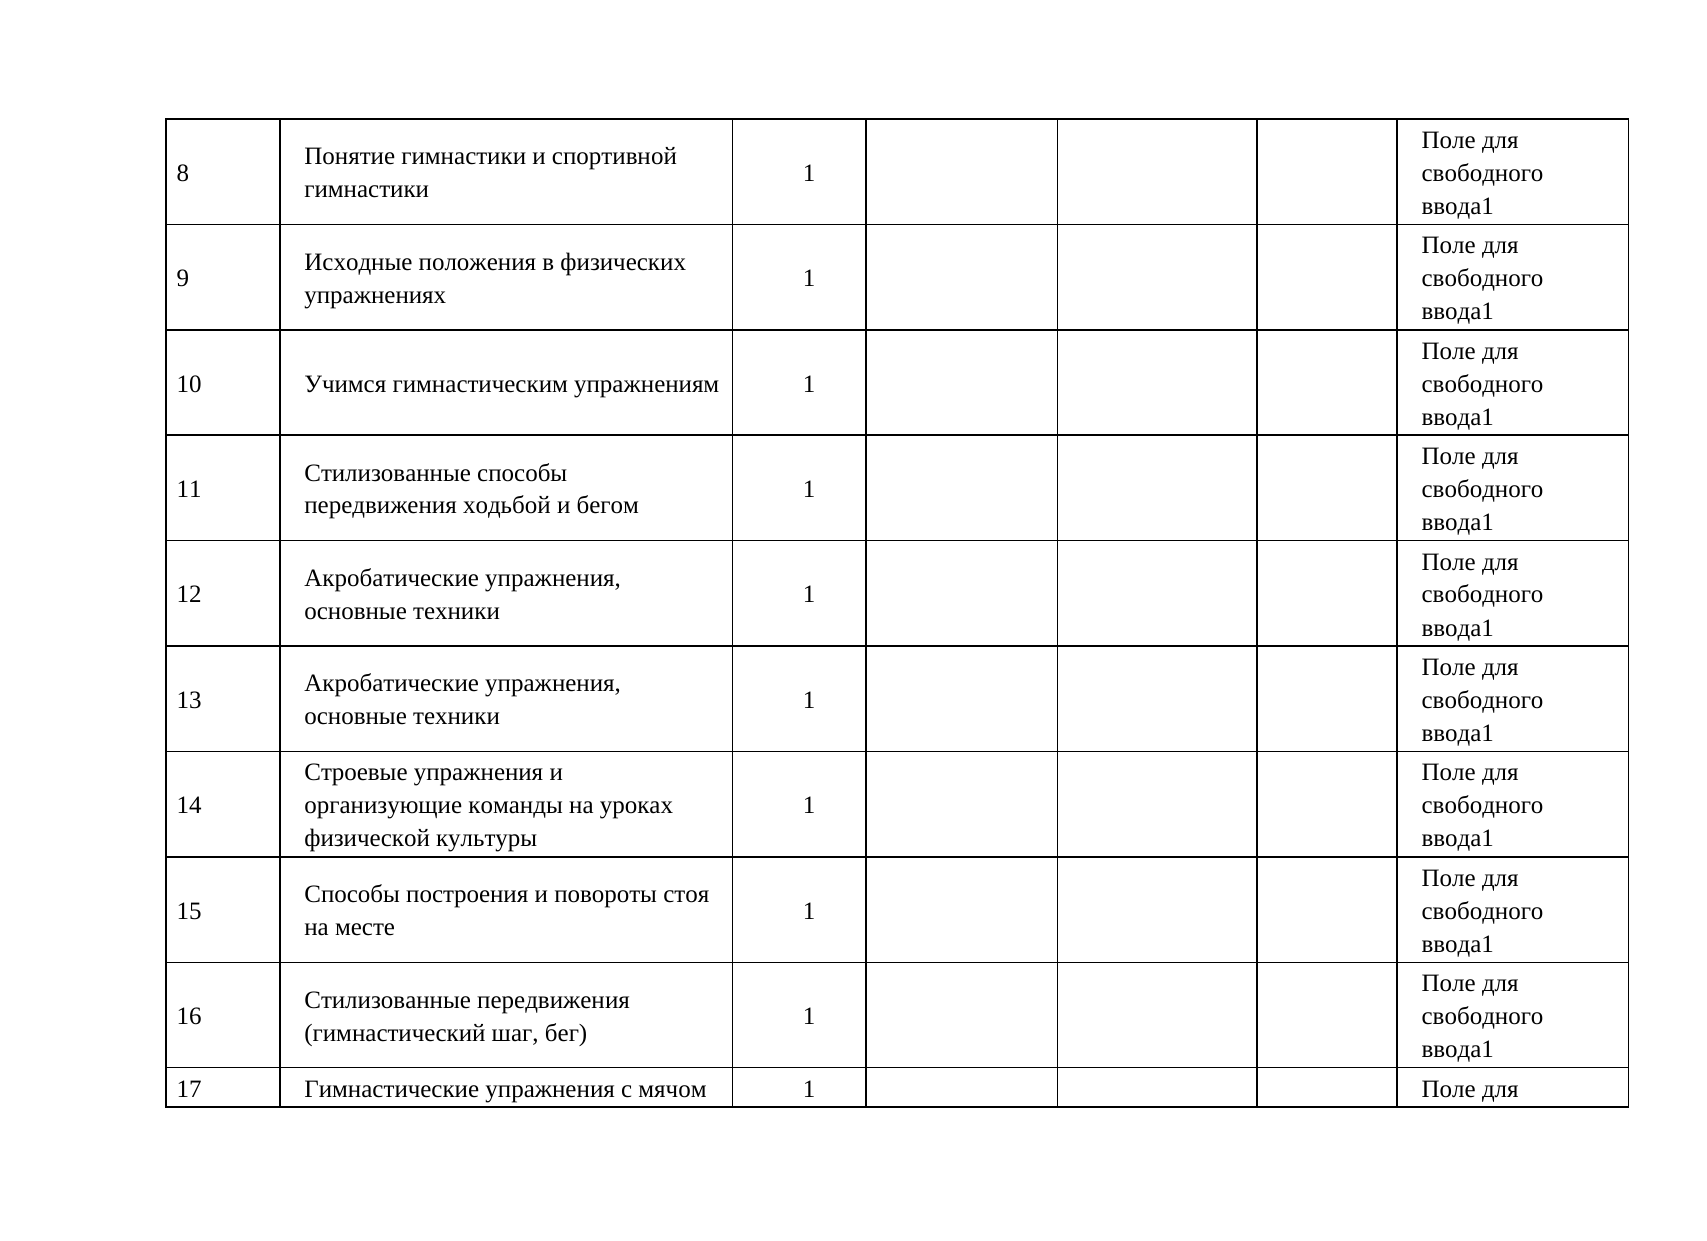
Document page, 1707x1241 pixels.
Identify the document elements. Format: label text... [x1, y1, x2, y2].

table_cell [1258, 436, 1396, 540]
table_cell 1 [733, 331, 865, 434]
table_cell Акробатические упражнения, основные техники [281, 647, 732, 751]
table_cell 1 [733, 858, 865, 961]
table_cell [867, 225, 1057, 329]
table_cell 1 [733, 541, 865, 645]
table_cell 1 [733, 120, 865, 223]
table_cell [1058, 331, 1256, 434]
table_cell [1058, 120, 1256, 223]
table_cell [867, 436, 1057, 540]
table_cell [1258, 225, 1396, 329]
table_cell 9 [167, 225, 279, 329]
table_cell Стилизованные способы передвижения ходьбой и бегом [281, 436, 732, 540]
table_cell [867, 647, 1057, 751]
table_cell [281, 1068, 732, 1106]
table_cell 1 [733, 647, 865, 751]
table_cell [1058, 436, 1256, 540]
table_cell 17 [167, 1068, 279, 1106]
table_cell 13 [167, 647, 279, 751]
table_cell [867, 963, 1057, 1067]
table_cell [1058, 858, 1256, 961]
table_cell Поле для свободного ввода1 [1398, 331, 1628, 434]
table_cell [1258, 541, 1396, 645]
table_cell [867, 1068, 1057, 1106]
table_cell Поле для свободного ввода1 [1398, 541, 1628, 645]
table_cell [1258, 858, 1396, 961]
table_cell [1398, 120, 1628, 223]
table_cell 1 [733, 225, 865, 329]
table_cell [1258, 120, 1396, 223]
table_cell 12 [167, 541, 279, 645]
table_cell 1 [733, 436, 865, 540]
table_cell Строевые упражнения и организующие команды на уроках физической культуры [281, 752, 732, 856]
table_cell 10 [167, 331, 279, 434]
table_cell [867, 541, 1057, 645]
table_cell Поле для свободного ввода1 [1398, 647, 1628, 751]
table_cell Учимся гимнастическим упражнениям [281, 331, 732, 434]
table_cell 11 [167, 436, 279, 540]
table_cell Акробатические упражнения, основные техники [281, 541, 732, 645]
table_cell 14 [167, 752, 279, 856]
table_cell [867, 752, 1057, 856]
table_cell [1058, 647, 1256, 751]
table_cell Понятие гимнастики и спортивной гимнастики [281, 120, 732, 223]
table_cell [1058, 963, 1256, 1067]
table_cell Поле для свободного ввода1 [1398, 436, 1628, 540]
table_cell [1258, 963, 1396, 1067]
table_cell 15 [167, 858, 279, 961]
table_cell [867, 858, 1057, 961]
table_cell 16 [167, 963, 279, 1067]
table_cell 8 [167, 120, 279, 223]
table_cell Способы построения и повороты стоя на месте [281, 858, 732, 961]
table_cell Поле для свободного ввода1 [1398, 858, 1628, 961]
table_cell [1058, 1068, 1256, 1106]
table_cell [1258, 1068, 1396, 1106]
table_cell Исходные положения в физических упражнениях [281, 225, 732, 329]
table_cell Стилизованные передвижения (гимнастический шаг, бег) [281, 963, 732, 1067]
table_cell Поле для свободного ввода1 [1398, 752, 1628, 856]
table_cell [1258, 752, 1396, 856]
table_cell [867, 331, 1057, 434]
table_cell [1258, 647, 1396, 751]
table_cell [867, 120, 1057, 223]
table_cell Поле для свободного ввода1 [1398, 225, 1628, 329]
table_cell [1398, 1068, 1628, 1106]
table_cell [1258, 331, 1396, 434]
table_cell 1 [733, 963, 865, 1067]
table_cell [1058, 541, 1256, 645]
table_cell 1 [733, 1068, 865, 1106]
table_cell Поле для свободного ввода1 [1398, 963, 1628, 1067]
table_cell 1 [733, 752, 865, 856]
table_cell [1058, 225, 1256, 329]
table_cell [1058, 752, 1256, 856]
